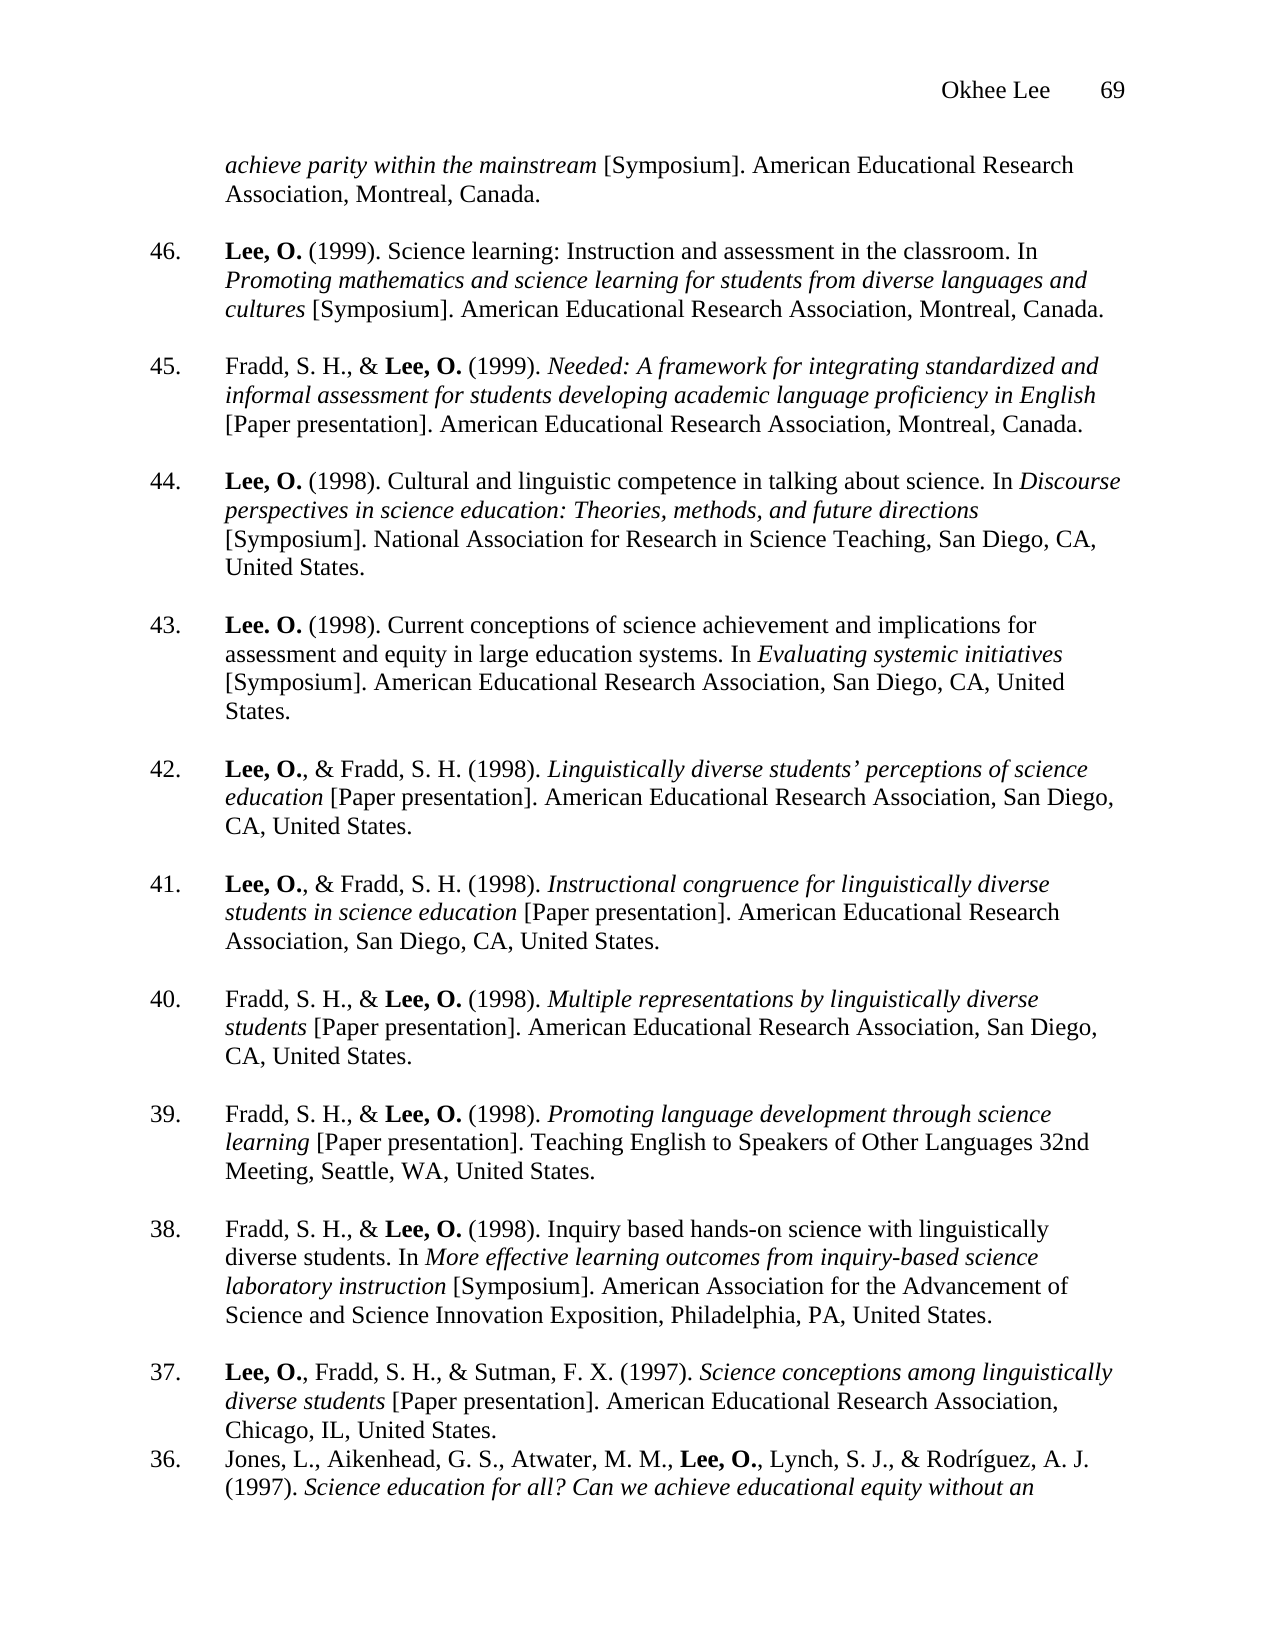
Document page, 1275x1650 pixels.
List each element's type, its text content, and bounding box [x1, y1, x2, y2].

text 45. Fradd, S. H., & Lee, O. (1999). Needed: A framework for integrating standardized and informal assessment for students developing academic language proficiency in English [Paper presentation]. American Educational Research Association, Montreal, Canada. [150, 351, 1125, 437]
text 41. Lee, O., & Fradd, S. H. (1998). Instructional congruence for linguistically diverse students in science education [Paper presentation]. American Educational Research Association, San Diego, CA, United States. [150, 869, 1125, 955]
text 44. Lee, O. (1998). Cultural and linguistic competence in talking about science. In Discourse perspectives in science education: Theories, methods, and future directions [Symposium]. National Association for Research in Science Teaching, San Diego, CA, United States. [150, 466, 1125, 581]
text 37. Lee, O., Fradd, S. H., & Sutman, F. X. (1997). Science conceptions among linguistically diverse students [Paper presentation]. American Educational Research Association, Chicago, IL, United States. [150, 1357, 1125, 1444]
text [150, 150, 1125, 207]
text 40. Fradd, S. H., & Lee, O. (1998). Multiple representations by linguistically diverse students [Paper presentation]. American Educational Research Association, San Diego, CA, United States. [150, 984, 1125, 1070]
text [150, 1444, 1125, 1501]
text 46. Lee, O. (1999). Science learning: Instruction and assessment in the classroom. In Promoting mathematics and science learning for students from diverse languages and cultures [Symposium]. American Educational Research Association, Montreal, Canada. [150, 236, 1125, 322]
text 38. Fradd, S. H., & Lee, O. (1998). Inquiry based hands-on science with linguistically diverse students. In More effective learning outcomes from inquiry-based science laboratory instruction [Symposium]. American Association for the Advancement of Science and Science Innovation Exposition, Philadelphia, PA, United States. [150, 1214, 1125, 1329]
text 39. Fradd, S. H., & Lee, O. (1998). Promoting language development through science learning [Paper presentation]. Teaching English to Speakers of Other Languages 32nd Meeting, Seattle, WA, United States. [150, 1099, 1125, 1185]
text 42. Lee, O., & Fradd, S. H. (1998). Linguistically diverse students’ perceptions of science education [Paper presentation]. American Educational Research Association, San Diego, CA, United States. [150, 754, 1125, 840]
text 43. Lee. O. (1998). Current conceptions of science achievement and implications for assessment and equity in large education systems. In Evaluating systemic initiatives [Symposium]. American Educational Research Association, San Diego, CA, United States. [150, 610, 1125, 725]
